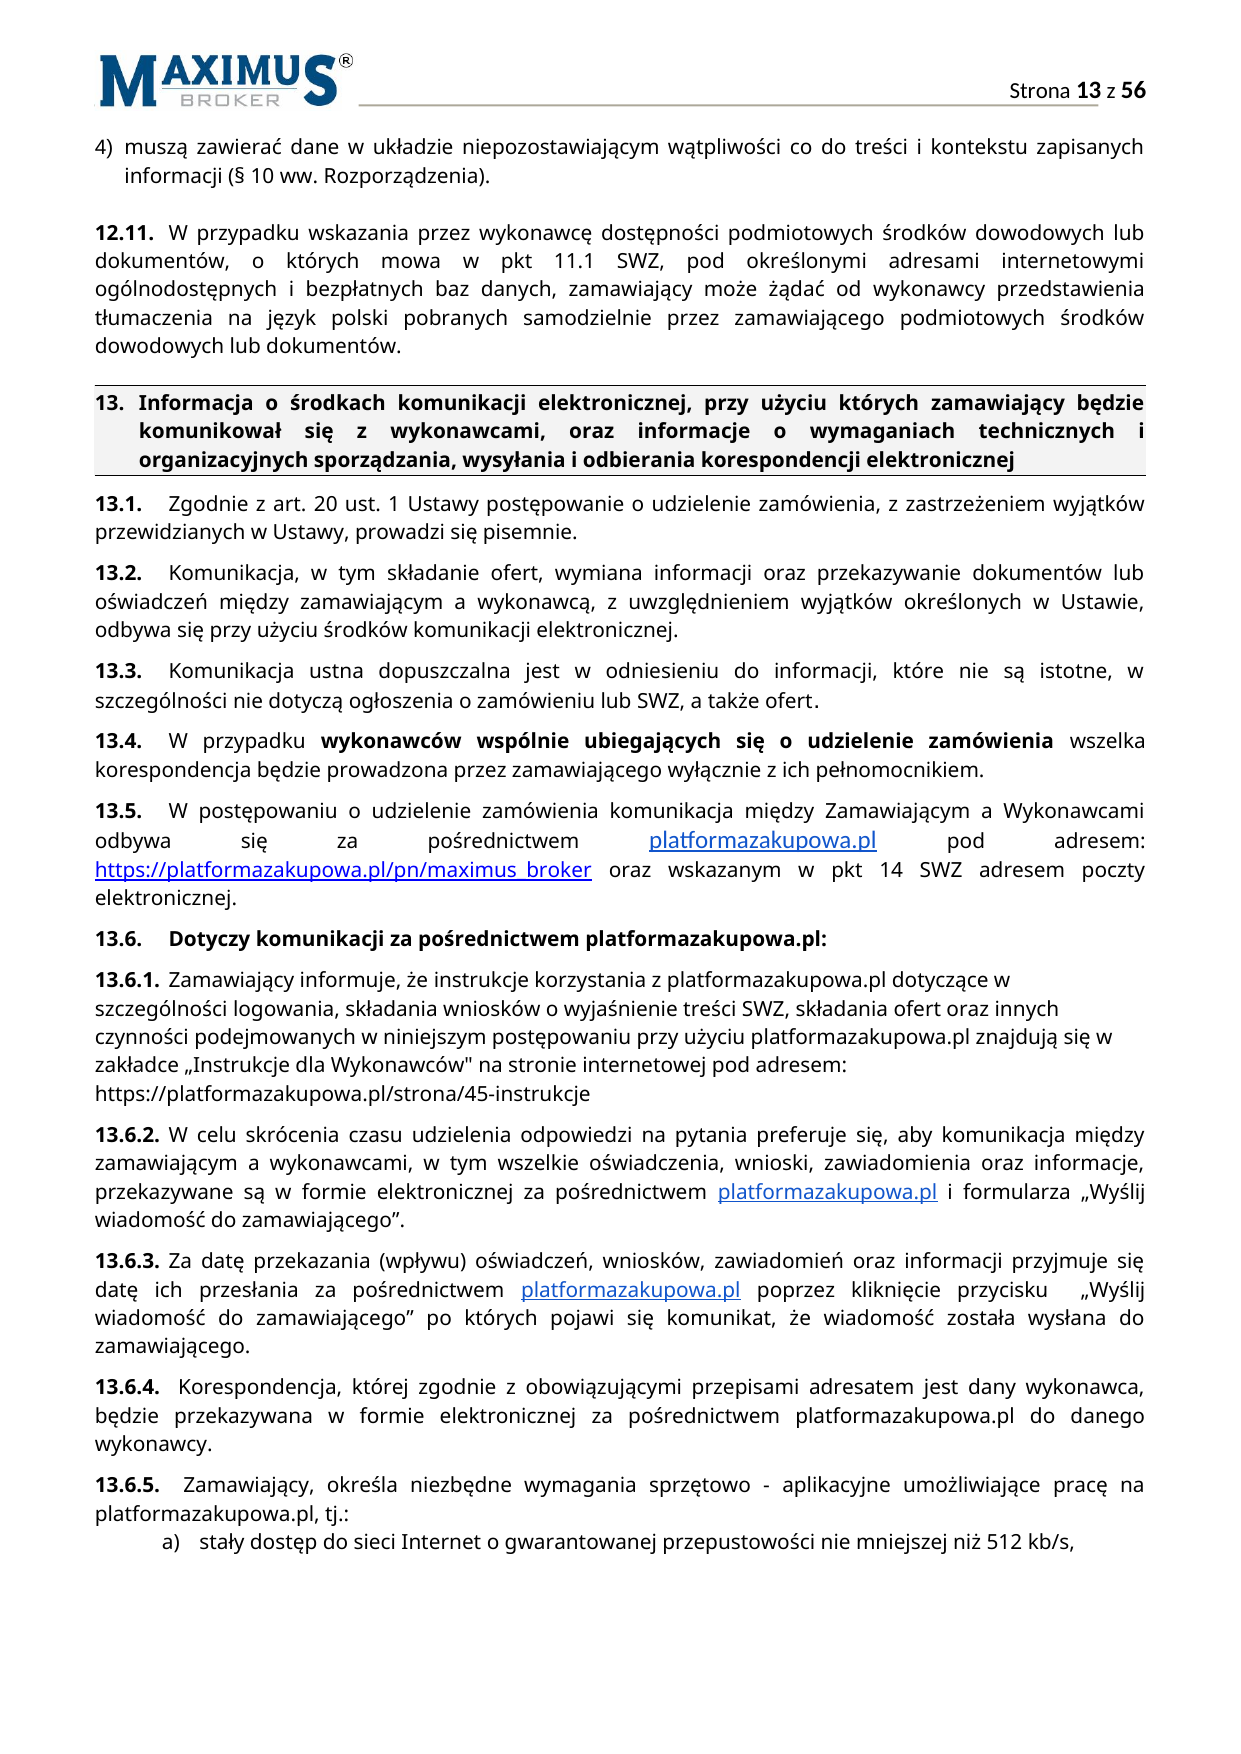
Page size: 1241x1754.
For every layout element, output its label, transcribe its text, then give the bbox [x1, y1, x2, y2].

list W celu skrócenia czasu udzielenia odpowiedzi na pytania preferuje się, aby komunikacja między zamawiającym a wykonawcami, w tym wszelkie oświadczenia, wnioski, zawiadomienia oraz informacje, przekazywane są w formie elektronicznej za pośrednictwem platformazakupowa.pl i formularza „Wyślij wiadomość do zamawiającego”. [94, 1120, 1146, 1234]
list Komunikacja, w tym składanie ofert, wymiana informacji oraz przekazywanie dokumentów lub oświadczeń między zamawiającym a wykonawcą, z uwzględnieniem wyjątków określonych w Ustawie, odbywa się przy użyciu środków komunikacji elektronicznej. [94, 558, 1146, 644]
list Zamawiający informuje, że instrukcje korzystania z platformazakupowa.pl dotyczące w szczególności logowania, składania wniosków o wyjaśnienie treści SWZ, składania ofert oraz innych czynności podejmowanych w niniejszym postępowaniu przy użyciu platformazakupowa.pl znajdują się w zakładce „Instrukcje dla Wykonawców" na stronie internetowej pod adresem: https://platformazakupowa.pl/strona/45-instrukcje [94, 965, 1146, 1107]
list Korespondencja, której zgodnie z obowiązującymi przepisami adresatem jest dany wykonawca, będzie przekazywana w formie elektronicznej za pośrednictwem platformazakupowa.pl do danego wykonawcy. [94, 1372, 1146, 1458]
subtitle Informacja o środkach komunikacji elektronicznej, przy użyciu których zamawiający będzie komunikował się z wykonawcami, oraz informacje o wymaganiach technicznych i organizacyjnych sporządzania, wysyłania i odbierania korespondencji elektronicznej [94, 386, 1146, 476]
list Dotyczy komunikacji za pośrednictwem platformazakupowa.pl: [94, 924, 1146, 953]
list W przypadku wykonawców wspólnie ubiegających się o udzielenie zamówienia wszelka korespondencja będzie prowadzona przez zamawiającego wyłącznie z ich pełnomocnikiem. [94, 727, 1146, 783]
list Zgodnie z art. 20 ust. 1 Ustawy postępowanie o udzielenie zamówienia, z zastrzeżeniem wyjątków przewidzianych w Ustawy, prowadzi się pisemnie. [94, 489, 1146, 546]
list Komunikacja ustna dopuszczalna jest w odniesieniu do informacji, które nie są istotne, w szczególności nie dotyczą ogłoszenia o zamówieniu lub SWZ, a także ofert. [94, 656, 1146, 714]
list stały dostęp do sieci Internet o gwarantowanej przepustowości nie mniejszej niż 512 kb/s, [162, 1527, 1146, 1556]
picture [94, 50, 359, 111]
list W przypadku wskazania przez wykonawcę dostępności podmiotowych środków dowodowych lub dokumentów, o których mowa w pkt 11.1 SWZ, pod określonymi adresami internetowymi ogólnodostępnych i bezpłatnych baz danych, zamawiający może żądać od wykonawcy przedstawienia tłumaczenia na język polski pobranych samodzielnie przez zamawiającego podmiotowych środków dowodowych lub dokumentów. [94, 218, 1146, 360]
list W postępowaniu o udzielenie zamówienia komunikacja między Zamawiającym a Wykonawcami odbywa się za pośrednictwem platformazakupowa.pl pod adresem: https://platformazakupowa.pl/pn/maximus_broker oraz wskazanym w pkt 14 SWZ adresem poczty elektronicznej. [94, 796, 1146, 912]
list Za datę przekazania (wpływu) oświadczeń, wniosków, zawiadomień oraz informacji przyjmuje się datę ich przesłania za pośrednictwem platformazakupowa.pl poprzez kliknięcie przycisku „Wyślij wiadomość do zamawiającego” po których pojawi się komunikat, że wiadomość została wysłana do zamawiającego. [94, 1246, 1146, 1360]
list muszą zawierać dane w układzie niepozostawiającym wątpliwości co do treści i kontekstu zapisanych informacji (§ 10 ww. Rozporządzenia). [94, 132, 1146, 189]
list Zamawiający, określa niezbędne wymagania sprzętowo - aplikacyjne umożliwiające pracę na platformazakupowa.pl, tj.: [94, 1470, 1146, 1527]
